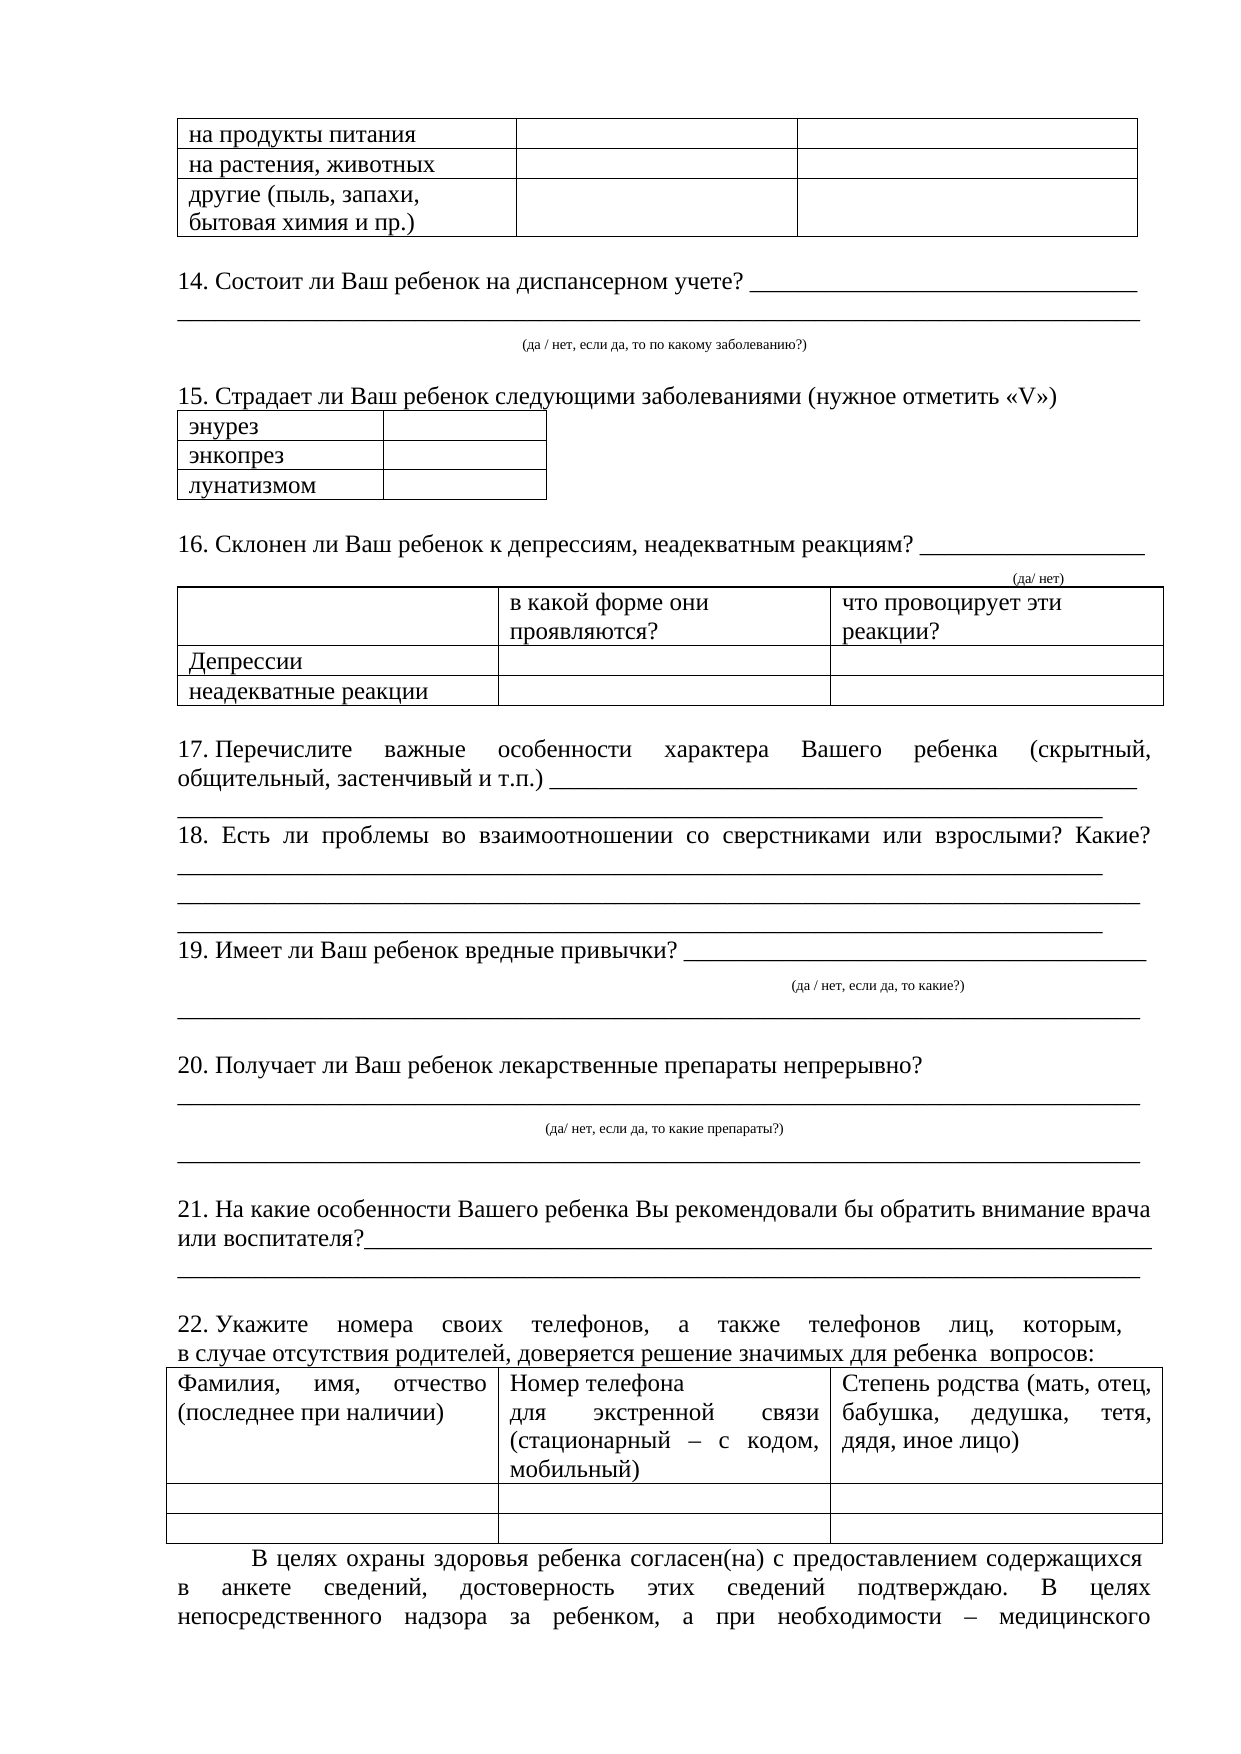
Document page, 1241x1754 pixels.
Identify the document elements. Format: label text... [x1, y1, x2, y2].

table_header что провоцирует эти реакции? [831, 588, 1163, 645]
text 16. Склонен ли Ваш ребенок к депрессиям, неадекватным реакциям? __________________ [177, 529, 1152, 558]
text 15. Страдает ли Ваш ребенок следующими заболеваниями (нужное отметить «V») [177, 381, 1152, 410]
table_cell на растения, животных [178, 149, 516, 178]
table_cell [831, 676, 1163, 704]
table_header [384, 411, 546, 439]
table_cell [499, 1514, 830, 1542]
table_cell лунатизмом [178, 470, 383, 499]
table_cell [384, 441, 546, 469]
table_header Номер телефона для экстренной связи (стационарный – с кодом, мобильный) [499, 1368, 830, 1483]
text _____________________________________________________________________________ [177, 993, 1152, 1022]
text 19. Имеет ли Ваш ребенок вредные привычки? _____________________________________ [177, 936, 1152, 964]
table_cell [167, 1484, 498, 1513]
text _____________________________________________________________________________ [177, 1137, 1152, 1166]
text (да/ нет) [841, 558, 1152, 586]
text _____________________________________________________________________________ [177, 295, 1152, 323]
table_header в какой форме они проявляются? [499, 588, 830, 645]
text _____________________________________________________________________________ [177, 1079, 1152, 1108]
table_cell [517, 149, 797, 178]
text (да/ нет, если да, то какие препараты?) [177, 1108, 1152, 1137]
table_cell неадекватные реакции [178, 676, 498, 704]
table_cell [798, 179, 1137, 236]
table_header энурез [178, 411, 383, 439]
table_cell другие (пыль, запахи, бытовая химия и пр.) [178, 179, 516, 236]
table_cell [517, 119, 797, 148]
text 21. На какие особенности Вашего ребенка Вы рекомендовали бы обратить внимание врача или воспитателя?_______________________________________________________________ _____________________________________________________________________________ [177, 1194, 1152, 1281]
text 20. Получает ли Ваш ребенок лекарственные препараты непрерывно? [177, 1051, 1152, 1079]
text (да / нет, если да, то какие?) [620, 964, 1152, 993]
text _______________________________________________________________________________________________________________________________________________________ [177, 878, 1152, 936]
text 22. Укажите номера своих телефонов, а также телефонов лиц, которым, в случае отсутствия родителей, доверяется решение значимых для ребенка вопросов: [177, 1309, 1152, 1367]
text 17. Перечислите важные особенности характера Вашего ребенка (скрытный, общительный, застенчивый и т.п.) _______________________________________________ [177, 734, 1152, 792]
table_cell [798, 149, 1137, 178]
table_cell [831, 646, 1163, 675]
table_cell [831, 1514, 1162, 1542]
table_cell [798, 119, 1137, 148]
table_cell на продукты питания [178, 119, 516, 148]
table_header Степень родства (мать, отец, бабушка, дедушка, тетя, дядя, иное лицо) [831, 1368, 1162, 1483]
table_cell [831, 1484, 1162, 1513]
table_header [178, 588, 498, 645]
table_cell энкопрез [178, 441, 383, 469]
table_cell [499, 1484, 830, 1513]
table_header Фамилия, имя, отчество (последнее при наличии) [167, 1368, 498, 1483]
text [177, 1544, 1152, 1630]
table_cell [384, 470, 546, 499]
text 18. Есть ли проблемы во взаимоотношении со сверстниками или взрослыми? Какие? __________________________________________________________________________ [177, 821, 1152, 878]
table_cell [499, 676, 830, 704]
text __________________________________________________________________________ [177, 792, 1152, 821]
text (да / нет, если да, то по какому заболеванию?) [177, 323, 1152, 352]
text 14. Состоит ли Ваш ребенок на диспансерном учете? _______________________________ [177, 266, 1152, 295]
table_cell [517, 179, 797, 236]
table_cell [167, 1514, 498, 1542]
table_cell Депрессии [178, 646, 498, 675]
table_cell [499, 646, 830, 675]
